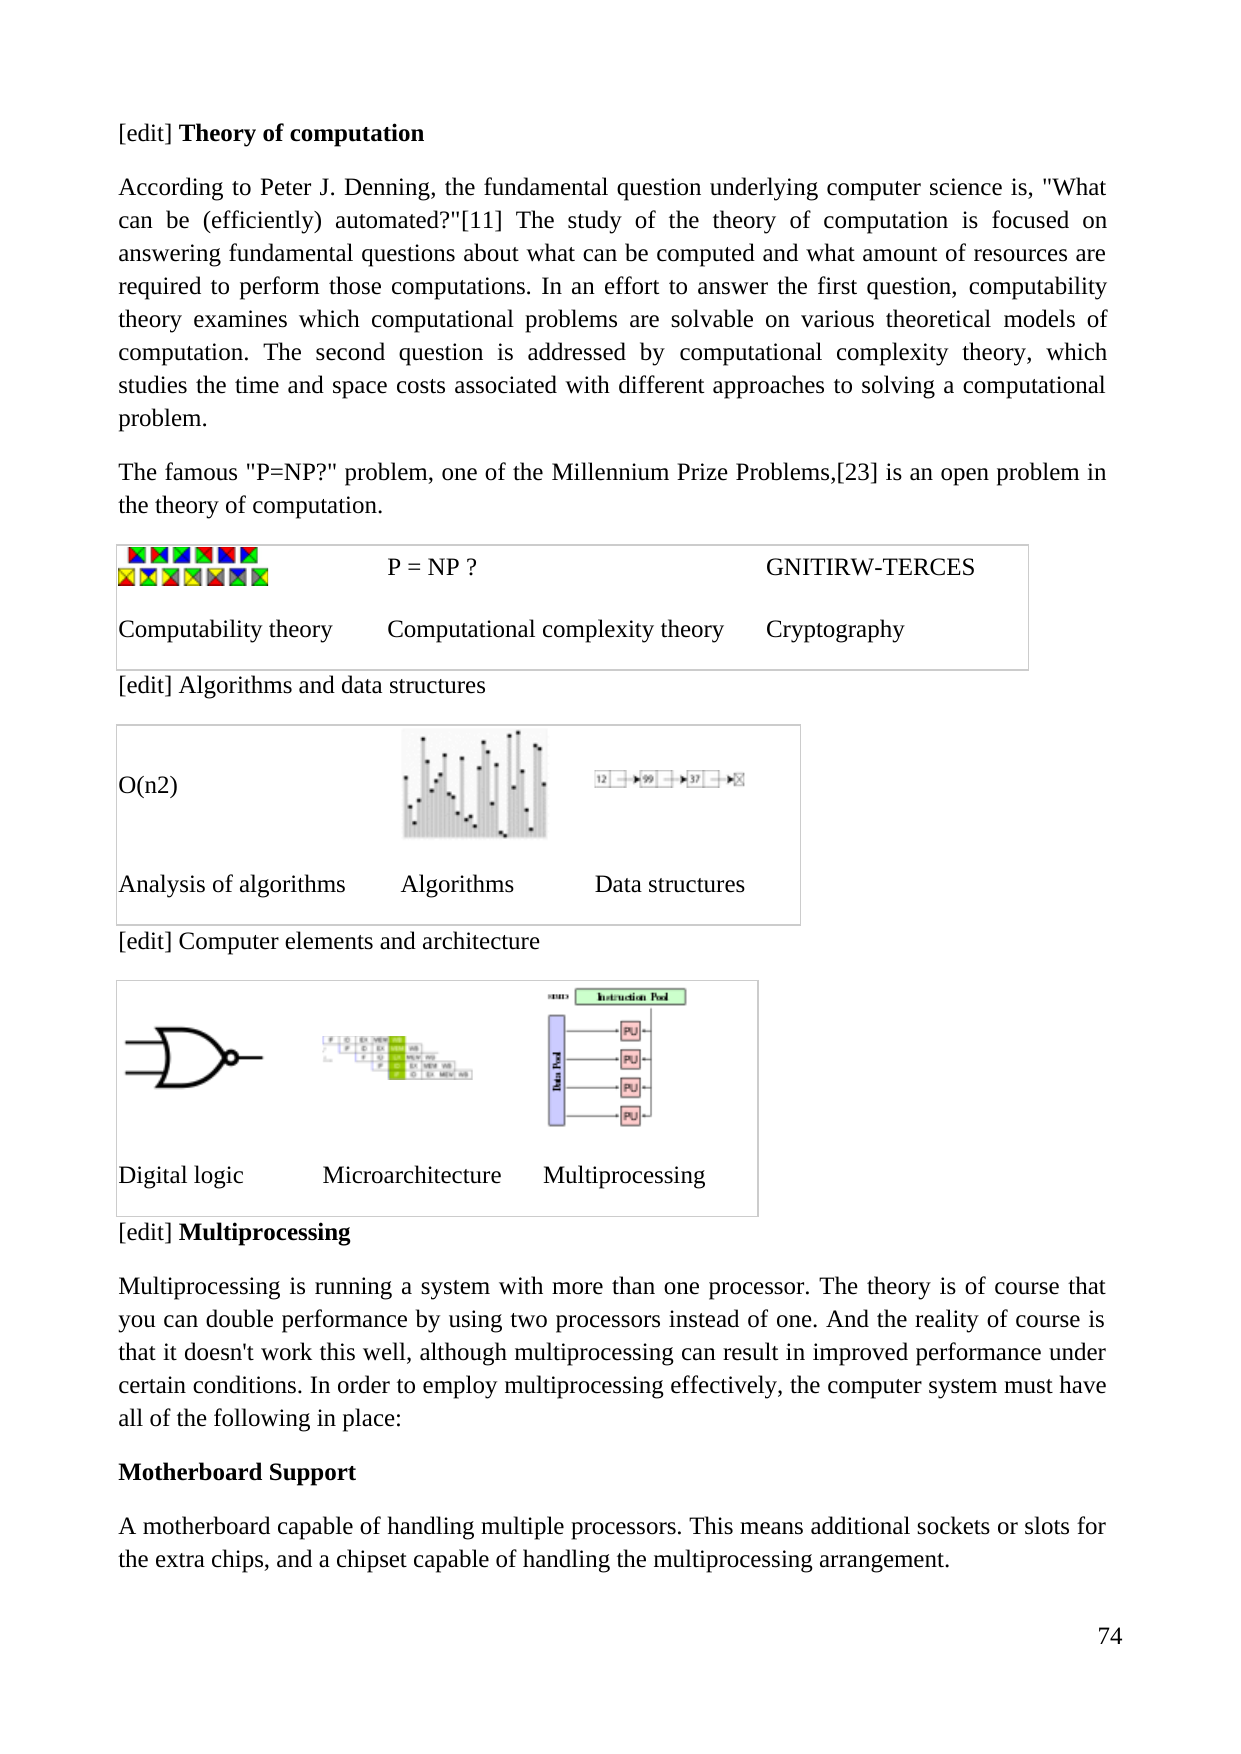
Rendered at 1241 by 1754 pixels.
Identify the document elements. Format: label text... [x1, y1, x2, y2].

picture [400, 727, 551, 842]
text [edit] Theory of computation [118, 118, 1107, 147]
table_cell Multiprocessing [541, 1159, 757, 1216]
picture [594, 770, 745, 788]
table_header [117, 981, 321, 1159]
text [edit] Computer elements and architecture [118, 926, 1107, 954]
table_cell Algorithms [399, 868, 593, 924]
text Motherboard Support [118, 1457, 1107, 1486]
table_cell Cryptography [764, 612, 1028, 669]
picture [542, 982, 693, 1133]
table_header O(n2) [117, 726, 399, 868]
table_header [399, 726, 593, 868]
table_header P = NP ? [386, 546, 764, 612]
text [edit] Multiprocessing [118, 1217, 1107, 1246]
text Multiprocessing is running a system with more than one processor. The theory is of course that you can double performance by using two processors instead of one. And the reality of course is that it doesn't work this well, although multiprocessing can result in improved performance under certain conditions. In order to employ multiprocessing effectively, the computer system must have all of the following in place: [118, 1271, 1107, 1432]
table_header GNITIRW-TERCES [764, 546, 1028, 612]
table_header [117, 546, 386, 612]
table_cell Microarchitecture [321, 1159, 541, 1216]
table_cell Digital logic [117, 1159, 321, 1216]
table_cell Analysis of algorithms [117, 868, 399, 924]
table_cell Data structures [593, 868, 800, 924]
table_cell Computational complexity theory [386, 612, 764, 669]
text The famous "P=NP?" problem, one of the Millennium Prize Problems,[23] is an open problem in the theory of computation. [118, 457, 1107, 519]
picture [118, 547, 269, 586]
table_cell Computability theory [117, 612, 386, 669]
table_header [541, 981, 757, 1159]
text [edit] Algorithms and data structures [118, 670, 1107, 699]
table_header [321, 981, 541, 1159]
picture [322, 1036, 473, 1080]
text According to Peter J. Denning, the fundamental question underlying computer science is, "What can be (efficiently) automated?"[11] The study of the theory of computation is focused on answering fundamental questions about what can be computed and what amount of resources are required to perform those computations. In an effort to answer the first question, computability theory examines which computational problems are solvable on various theoretical models of computation. The second question is addressed by computational complexity theory, which studies the time and space costs associated with different approaches to solving a computational problem. [118, 172, 1107, 432]
picture [118, 1020, 269, 1096]
table_header [593, 726, 800, 868]
text A motherboard capable of handling multiple processors. This means additional sockets or slots for the extra chips, and a chipset capable of handling the multiprocessing arrangement. [118, 1511, 1107, 1573]
